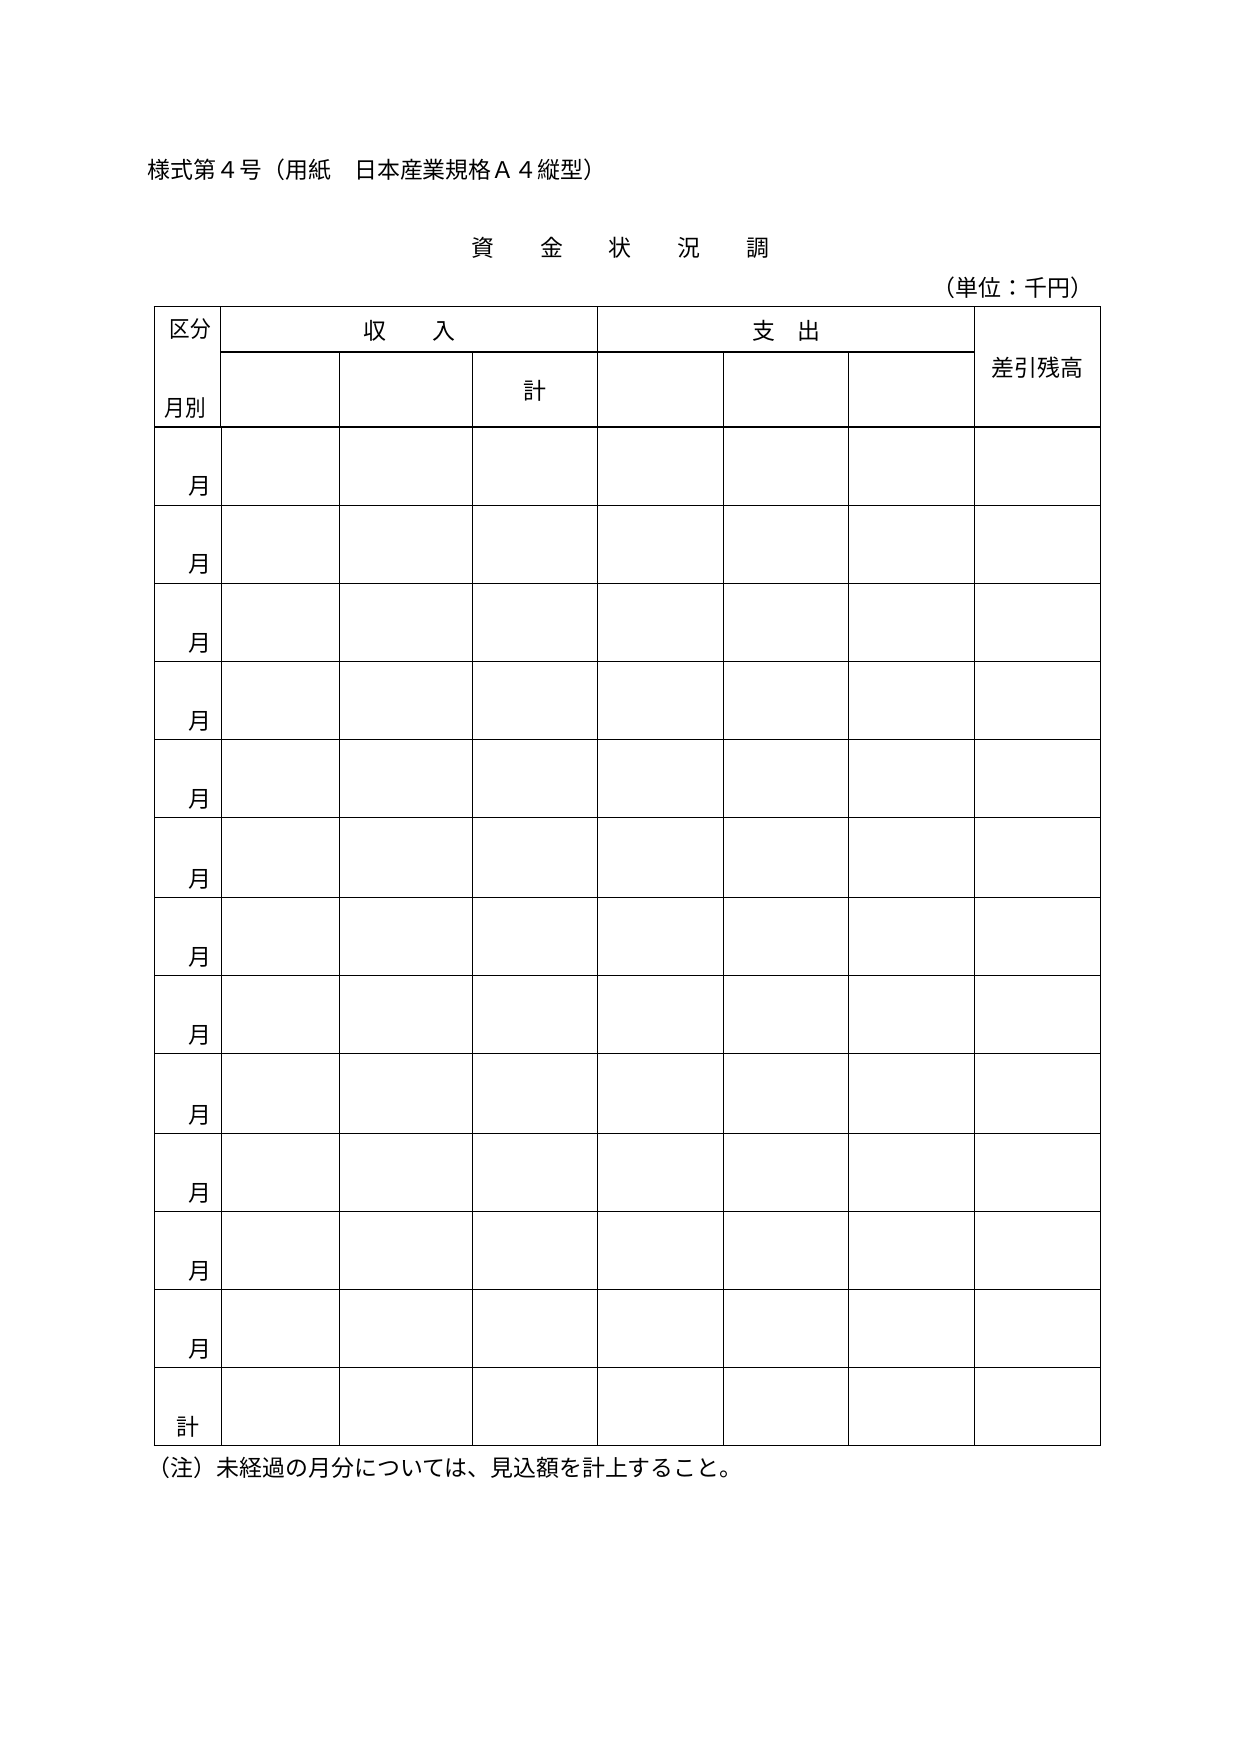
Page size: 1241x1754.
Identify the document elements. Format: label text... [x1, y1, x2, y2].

table_cell [598, 662, 723, 739]
table_cell [975, 1054, 1100, 1133]
table_cell [473, 428, 597, 504]
table_cell [598, 506, 723, 583]
table_cell [598, 1134, 723, 1211]
table_cell [340, 1054, 472, 1133]
table_header 区分 月別 [155, 307, 220, 426]
table_cell [473, 1134, 597, 1211]
table_cell 月 [155, 584, 221, 661]
table_cell [598, 1368, 723, 1445]
table_cell [222, 1212, 339, 1289]
text （注）未経過の月分については、見込額を計上すること。 [148, 1446, 1092, 1486]
table_cell [222, 506, 339, 583]
table_cell [975, 428, 1100, 504]
table_cell [724, 584, 848, 661]
table_cell [724, 662, 848, 739]
table_cell [222, 1368, 339, 1445]
table_cell [849, 428, 974, 504]
table_cell [849, 898, 974, 975]
table_cell [975, 1134, 1100, 1211]
table_cell [849, 818, 974, 897]
table_cell [340, 1290, 472, 1367]
table_cell [724, 818, 848, 897]
table_cell [340, 428, 472, 504]
table_cell [473, 818, 597, 897]
table_cell [340, 1212, 472, 1289]
table_cell [340, 898, 472, 975]
table_cell 月 [155, 1290, 221, 1367]
table_cell [473, 662, 597, 739]
table_cell 月 [155, 1134, 221, 1211]
table_cell 月 [155, 1054, 221, 1133]
table_cell [340, 353, 472, 426]
table_header 収 入 [221, 307, 597, 351]
table_cell [975, 1368, 1100, 1445]
table_cell [598, 976, 723, 1053]
table_cell [222, 898, 339, 975]
table_cell [340, 1368, 472, 1445]
table_cell [340, 976, 472, 1053]
table_cell [724, 898, 848, 975]
table_cell [849, 1212, 974, 1289]
table_cell [849, 1368, 974, 1445]
table_cell [598, 584, 723, 661]
table_cell [473, 976, 597, 1053]
table_cell [222, 976, 339, 1053]
table_cell [975, 1212, 1100, 1289]
table_cell [222, 740, 339, 817]
table_cell [724, 1054, 848, 1133]
table_cell [975, 1290, 1100, 1367]
table_cell [340, 506, 472, 583]
table_cell [724, 976, 848, 1053]
table_cell [598, 1290, 723, 1367]
table_cell 月 [155, 662, 221, 739]
table_cell [975, 818, 1100, 897]
table_cell [340, 740, 472, 817]
table_cell [598, 898, 723, 975]
table_cell 月 [155, 506, 221, 583]
table_cell 計 [155, 1368, 221, 1445]
table_cell [975, 662, 1100, 739]
table_cell [598, 740, 723, 817]
table_cell 月 [155, 898, 221, 975]
table_cell [222, 818, 339, 897]
table_cell [724, 1212, 848, 1289]
table_cell [473, 740, 597, 817]
table_cell [473, 1290, 597, 1367]
table_cell [724, 353, 848, 426]
table_cell [340, 662, 472, 739]
table_cell [473, 506, 597, 583]
table_cell 月 [155, 428, 221, 504]
table_cell [598, 428, 723, 504]
table_cell [340, 818, 472, 897]
table_cell 月 [155, 740, 221, 817]
table_cell [222, 428, 339, 504]
table_cell [598, 1212, 723, 1289]
table_cell [222, 584, 339, 661]
text （単位：千円） [148, 267, 1092, 306]
table_cell [473, 584, 597, 661]
table_cell [849, 1290, 974, 1367]
table_cell [849, 1054, 974, 1133]
table_cell [222, 662, 339, 739]
table_cell [724, 506, 848, 583]
table_cell [724, 1290, 848, 1367]
table_cell [222, 1134, 339, 1211]
table_cell [849, 976, 974, 1053]
table_cell [340, 1134, 472, 1211]
text 資 金 状 況 調 [148, 227, 1092, 267]
table_cell 月 [155, 1212, 221, 1289]
table_header 差引残高 [975, 307, 1100, 426]
text 様式第４号（用紙 日本産業規格Ａ４縦型） [148, 148, 1092, 188]
table_cell [473, 1212, 597, 1289]
table_cell [222, 1290, 339, 1367]
table_header 支 出 [598, 307, 974, 351]
table_cell [975, 740, 1100, 817]
table_cell [598, 353, 723, 426]
table_cell [724, 1134, 848, 1211]
table_cell [975, 506, 1100, 583]
table_cell 月 [155, 976, 221, 1053]
table_cell [849, 584, 974, 661]
table_cell [849, 740, 974, 817]
table_cell [222, 1054, 339, 1133]
table_cell 計 [473, 353, 597, 426]
table_cell [975, 976, 1100, 1053]
table_cell [849, 662, 974, 739]
table_cell [340, 584, 472, 661]
table_cell [849, 353, 974, 426]
table_cell [849, 1134, 974, 1211]
table_cell 月 [155, 818, 221, 897]
table_cell [724, 1368, 848, 1445]
table_cell [724, 740, 848, 817]
table_cell [473, 1054, 597, 1133]
table_cell [975, 584, 1100, 661]
table_cell [473, 898, 597, 975]
table_cell [598, 1054, 723, 1133]
table_cell [975, 898, 1100, 975]
table_cell [724, 428, 848, 504]
table_cell [473, 1368, 597, 1445]
table_cell [221, 353, 339, 426]
table_cell [598, 818, 723, 897]
table_cell [849, 506, 974, 583]
